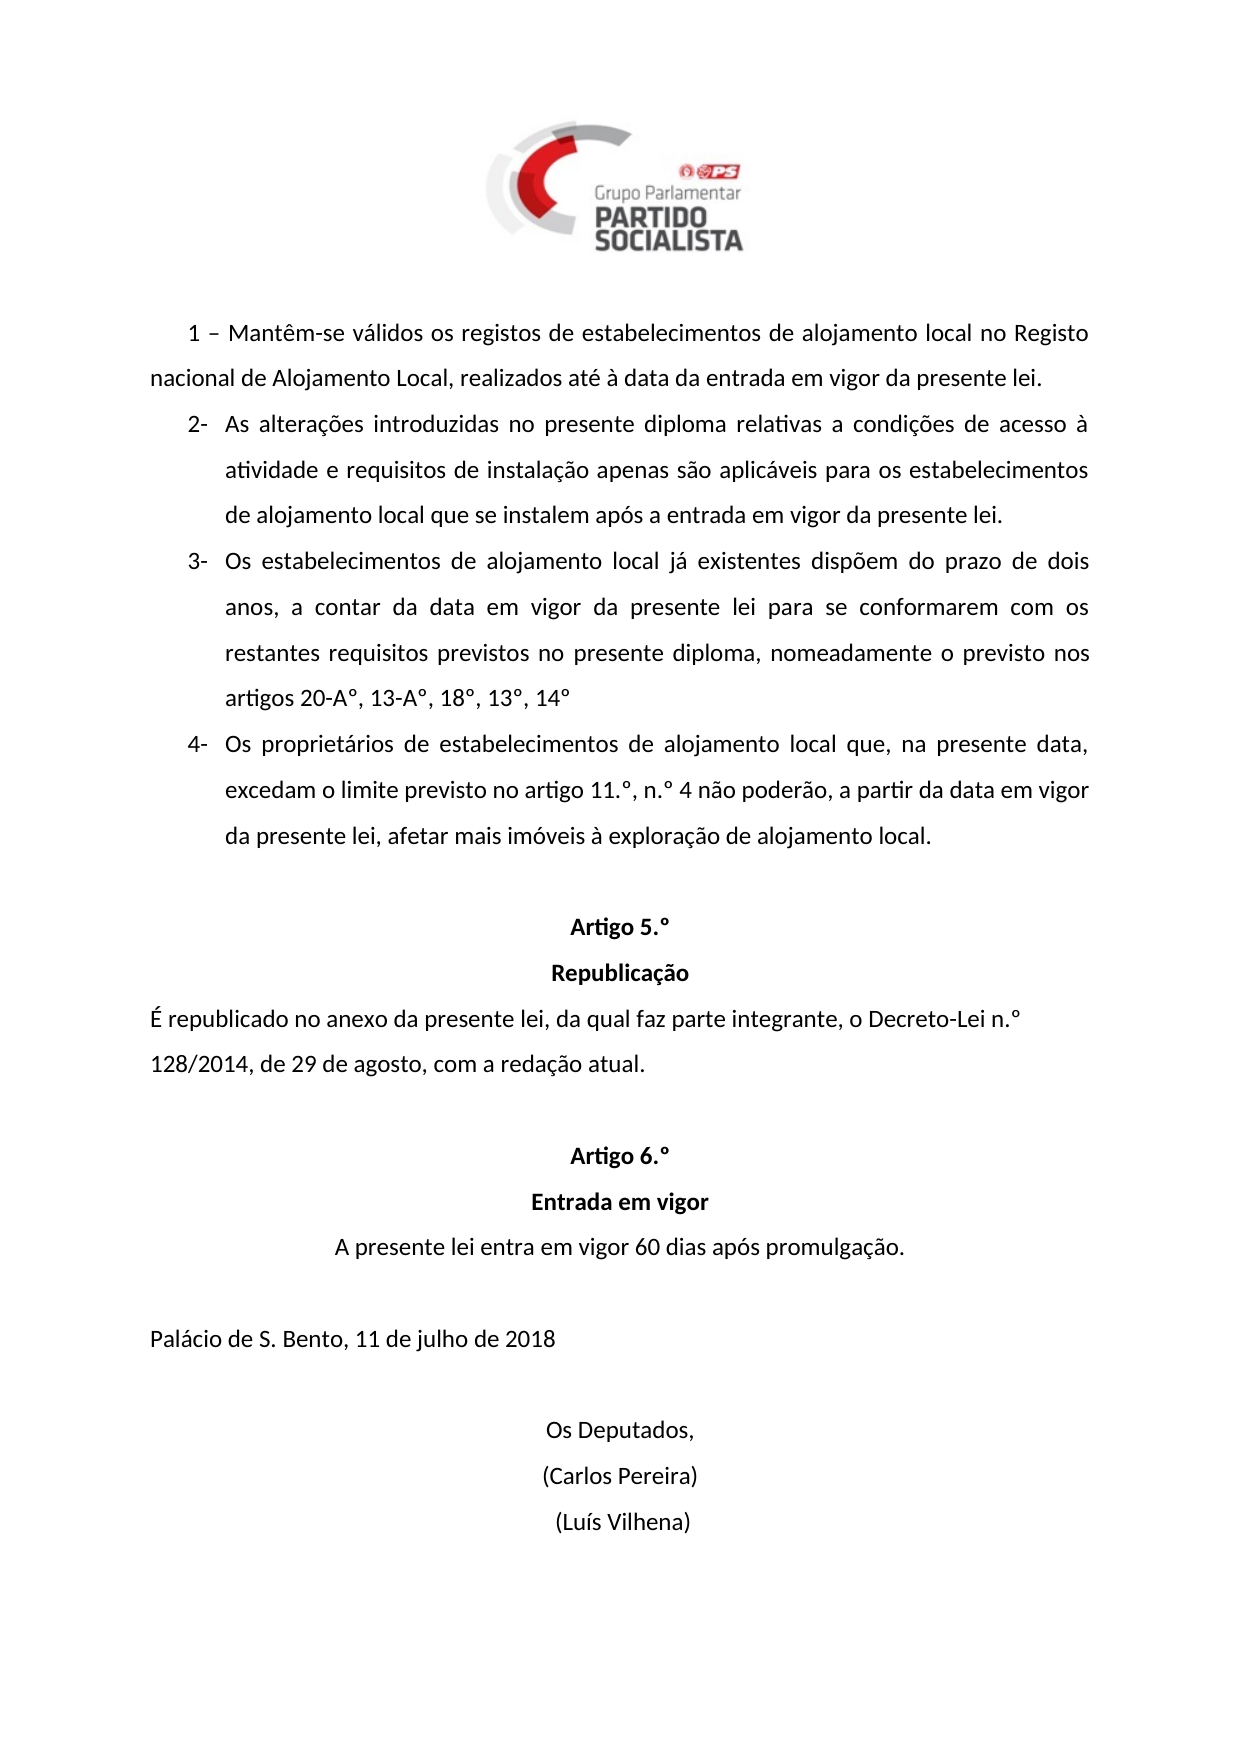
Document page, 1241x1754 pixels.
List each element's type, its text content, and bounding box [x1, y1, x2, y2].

text (Carlos Pereira) [150, 1460, 1090, 1491]
text Artigo 6.º [150, 1140, 1090, 1170]
text Artigo 5.º [150, 911, 1090, 942]
text Entrada em vigor [150, 1186, 1090, 1216]
text 1 – Mantêm-se válidos os registos de estabelecimentos de alojamento local no Registo nacional de Alojamento Local, realizados até à data da entrada em vigor da presente lei. [150, 317, 1090, 393]
list As alterações introduzidas no presente diploma relativas a condições de acesso à atividade e requisitos de instalação apenas são aplicáveis para os estabelecimentos de alojamento local que se instalem após a entrada em vigor da presente lei. [187, 408, 1090, 530]
text Palácio de S. Bento, 11 de julho de 2018 [150, 1323, 1090, 1353]
text Republicação [150, 957, 1090, 987]
text A presente lei entra em vigor 60 dias após promulgação. [150, 1231, 1090, 1262]
list Os proprietários de estabelecimentos de alojamento local que, na presente data, excedam o limite previsto no artigo 11.º, n.º 4 não poderão, a partir da data em vigor da presente lei, afetar mais imóveis à exploração de alojamento local. [187, 728, 1090, 850]
list Os estabelecimentos de alojamento local já existentes dispõem do prazo de dois anos, a contar da data em vigor da presente lei para se conformarem com os restantes requisitos previstos no presente diploma, nomeadamente o previsto nos artigos 20-Aº, 13-Aº, 18º, 13º, 14º [187, 545, 1090, 713]
text É republicado no anexo da presente lei, da qual faz parte integrante, o Decreto-Lei n.º 128/2014, de 29 de agosto, com a redação atual. [150, 1003, 1090, 1079]
text Os Deputados, [150, 1414, 1090, 1445]
picture [460, 73, 780, 289]
text (Luís Vilhena) [150, 1506, 1090, 1536]
